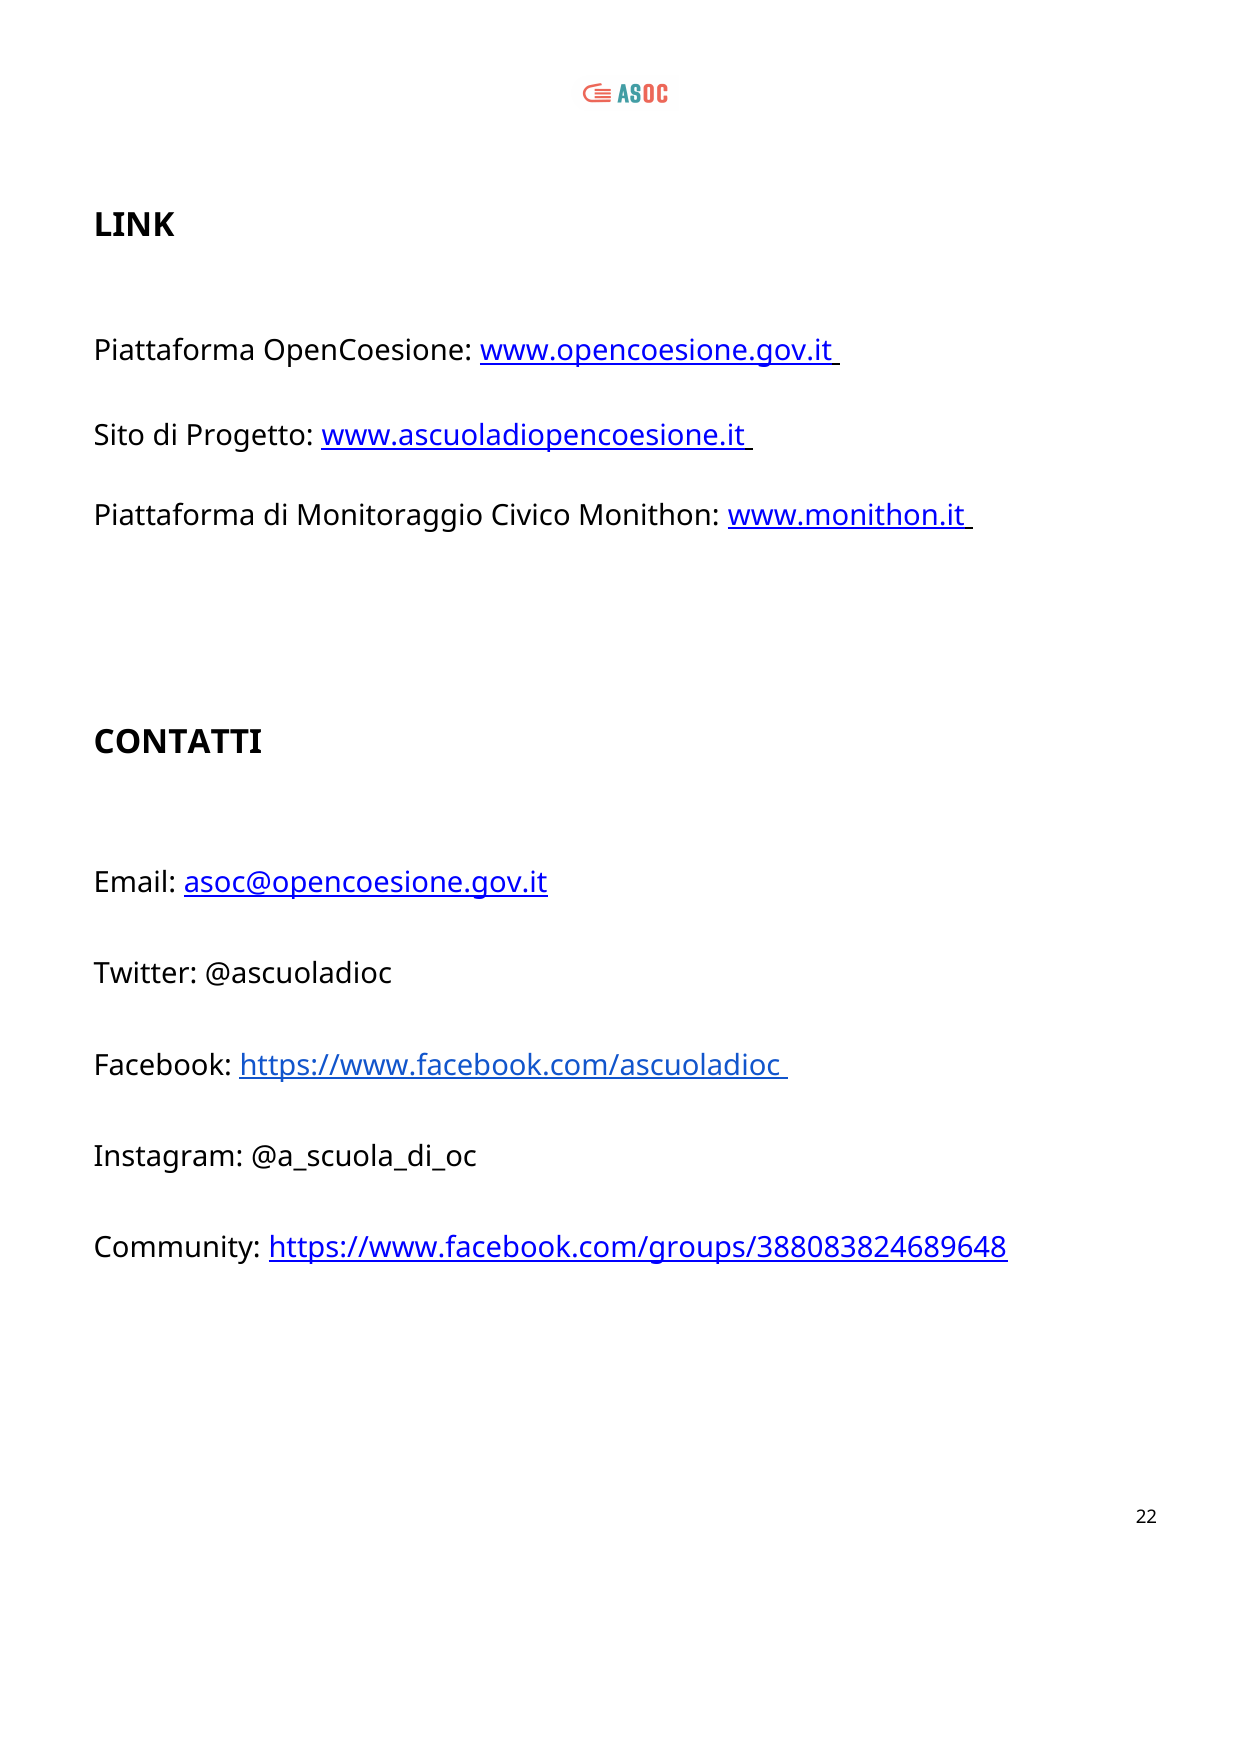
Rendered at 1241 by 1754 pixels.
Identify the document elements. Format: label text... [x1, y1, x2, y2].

subtitle LINK [93, 201, 1157, 246]
text Community: https://www.facebook.com/groups/388083824689648 [93, 1226, 1157, 1266]
text Facebook: https://www.facebook.com/ascuoladioc [93, 1044, 1157, 1083]
text Piattaforma OpenCoesione: www.opencoesione.gov.it [93, 329, 1157, 369]
subtitle CONTATTI [93, 718, 1157, 763]
text Instagram: @a_scuola_di_oc [93, 1135, 1157, 1175]
picture [570, 75, 680, 112]
text Email: asoc@opencoesione.gov.it [93, 861, 1157, 901]
text Sito di Progetto: www.ascuoladiopencoesione.it [93, 414, 1157, 454]
text Twitter: @ascuoladioc [93, 953, 1157, 992]
text Piattaforma di Monitoraggio Civico Monithon: www.monithon.it [93, 494, 1157, 533]
